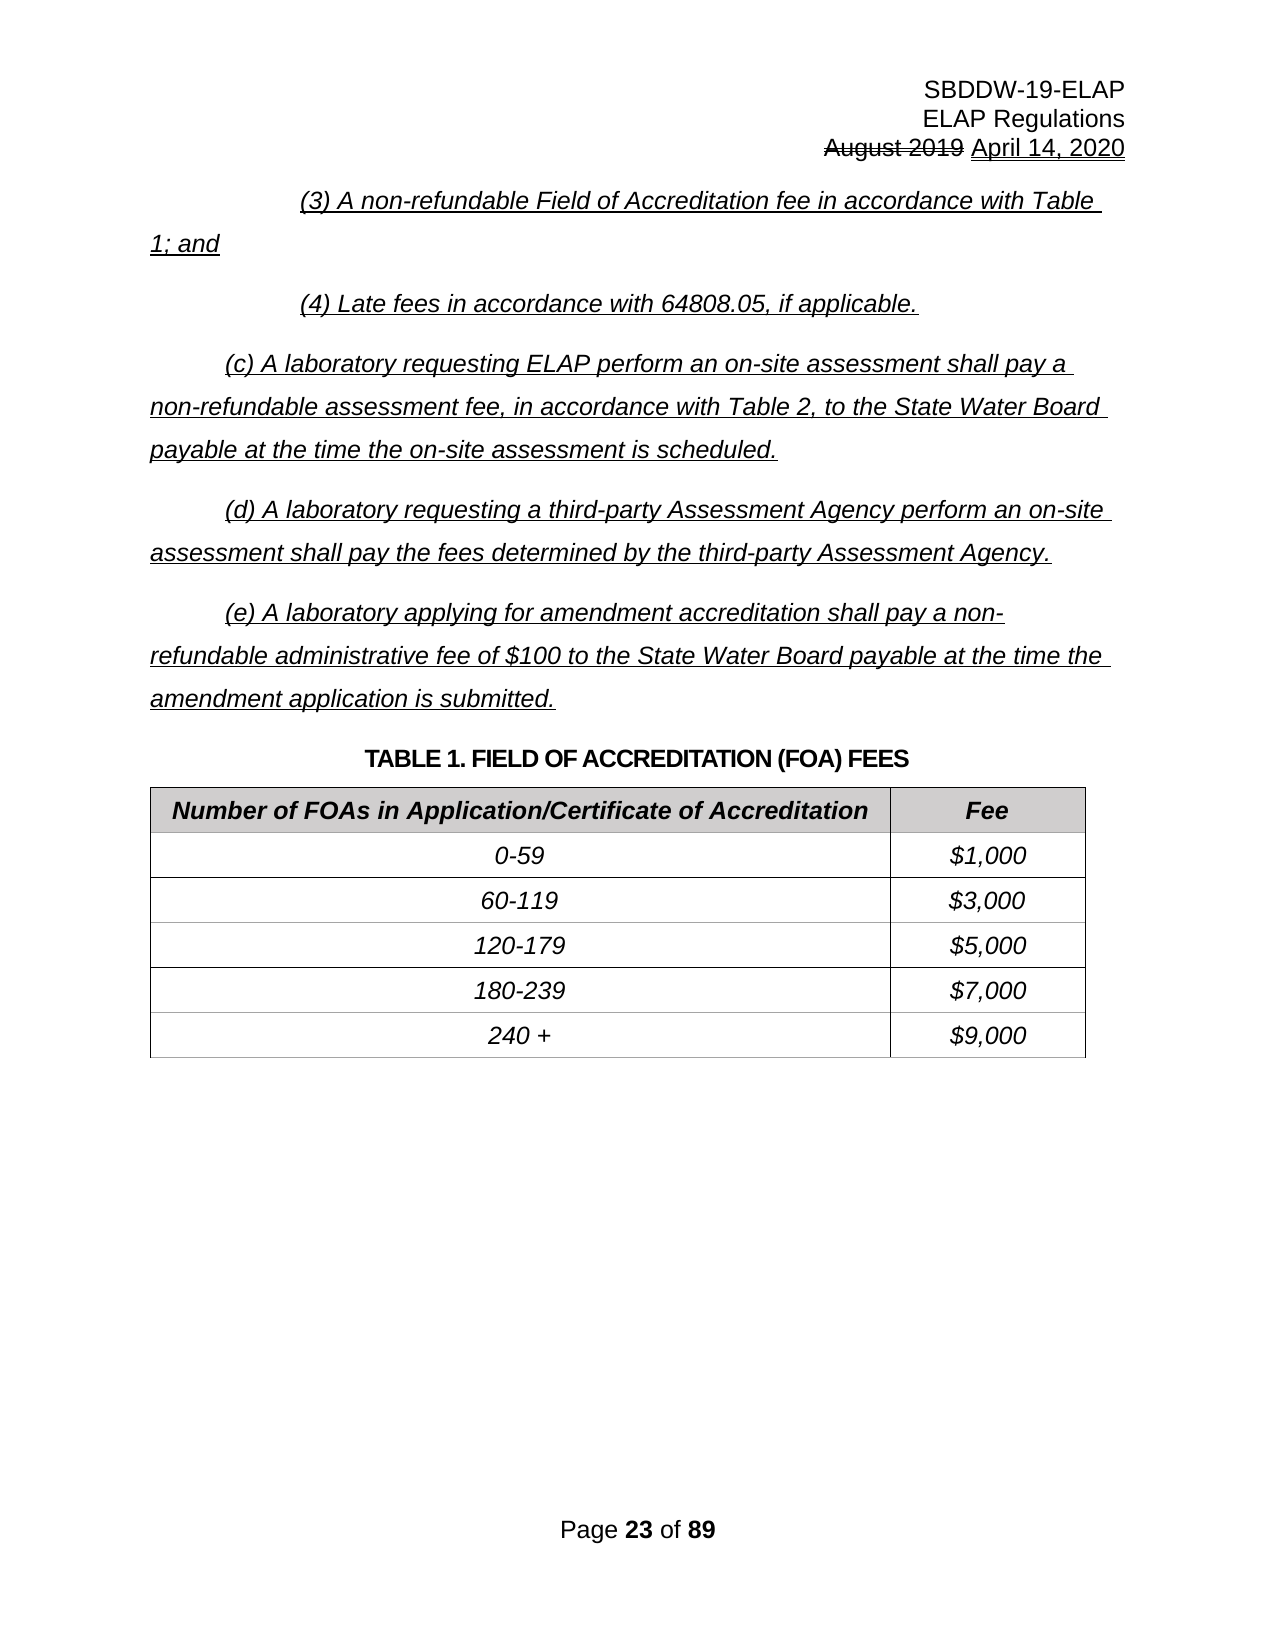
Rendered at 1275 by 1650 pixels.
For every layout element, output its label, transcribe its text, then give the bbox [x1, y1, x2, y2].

table_cell $1,000 [891, 833, 1085, 877]
list A laboratory applying for amendment accreditation shall pay a non-refundable administrative fee of $100 to the State Water Board payable at the time the amendment application is submitted. [150, 598, 1125, 713]
table_header Fee [891, 788, 1085, 832]
list Late fees in accordance with 64808.05, if applicable. [150, 289, 1125, 318]
table_cell $5,000 [891, 923, 1085, 967]
table_cell 240 + [151, 1013, 890, 1057]
table_cell 120-179 [151, 923, 890, 967]
table_cell 0-59 [151, 833, 890, 877]
table_cell 180-239 [151, 968, 890, 1012]
table_cell $7,000 [891, 968, 1085, 1012]
table_header Number of FOAs in Application/Certificate of Accreditation [151, 788, 890, 832]
title TABLE 1. FIELD OF ACCREDITATION (FOA) FEES [150, 744, 1125, 773]
table_cell $9,000 [891, 1013, 1085, 1057]
table_cell 60-119 [151, 878, 890, 922]
list A non-refundable Field of Accreditation fee in accordance with Table 1; and [150, 186, 1125, 258]
list A laboratory requesting a third-party Assessment Agency perform an on-site assessment shall pay the fees determined by the third-party Assessment Agency. [150, 495, 1125, 567]
list A laboratory requesting ELAP perform an on-site assessment shall pay a non-refundable assessment fee, in accordance with Table 2, to the State Water Board payable at the time the on-site assessment is scheduled. [150, 349, 1125, 464]
table_cell $3,000 [891, 878, 1085, 922]
